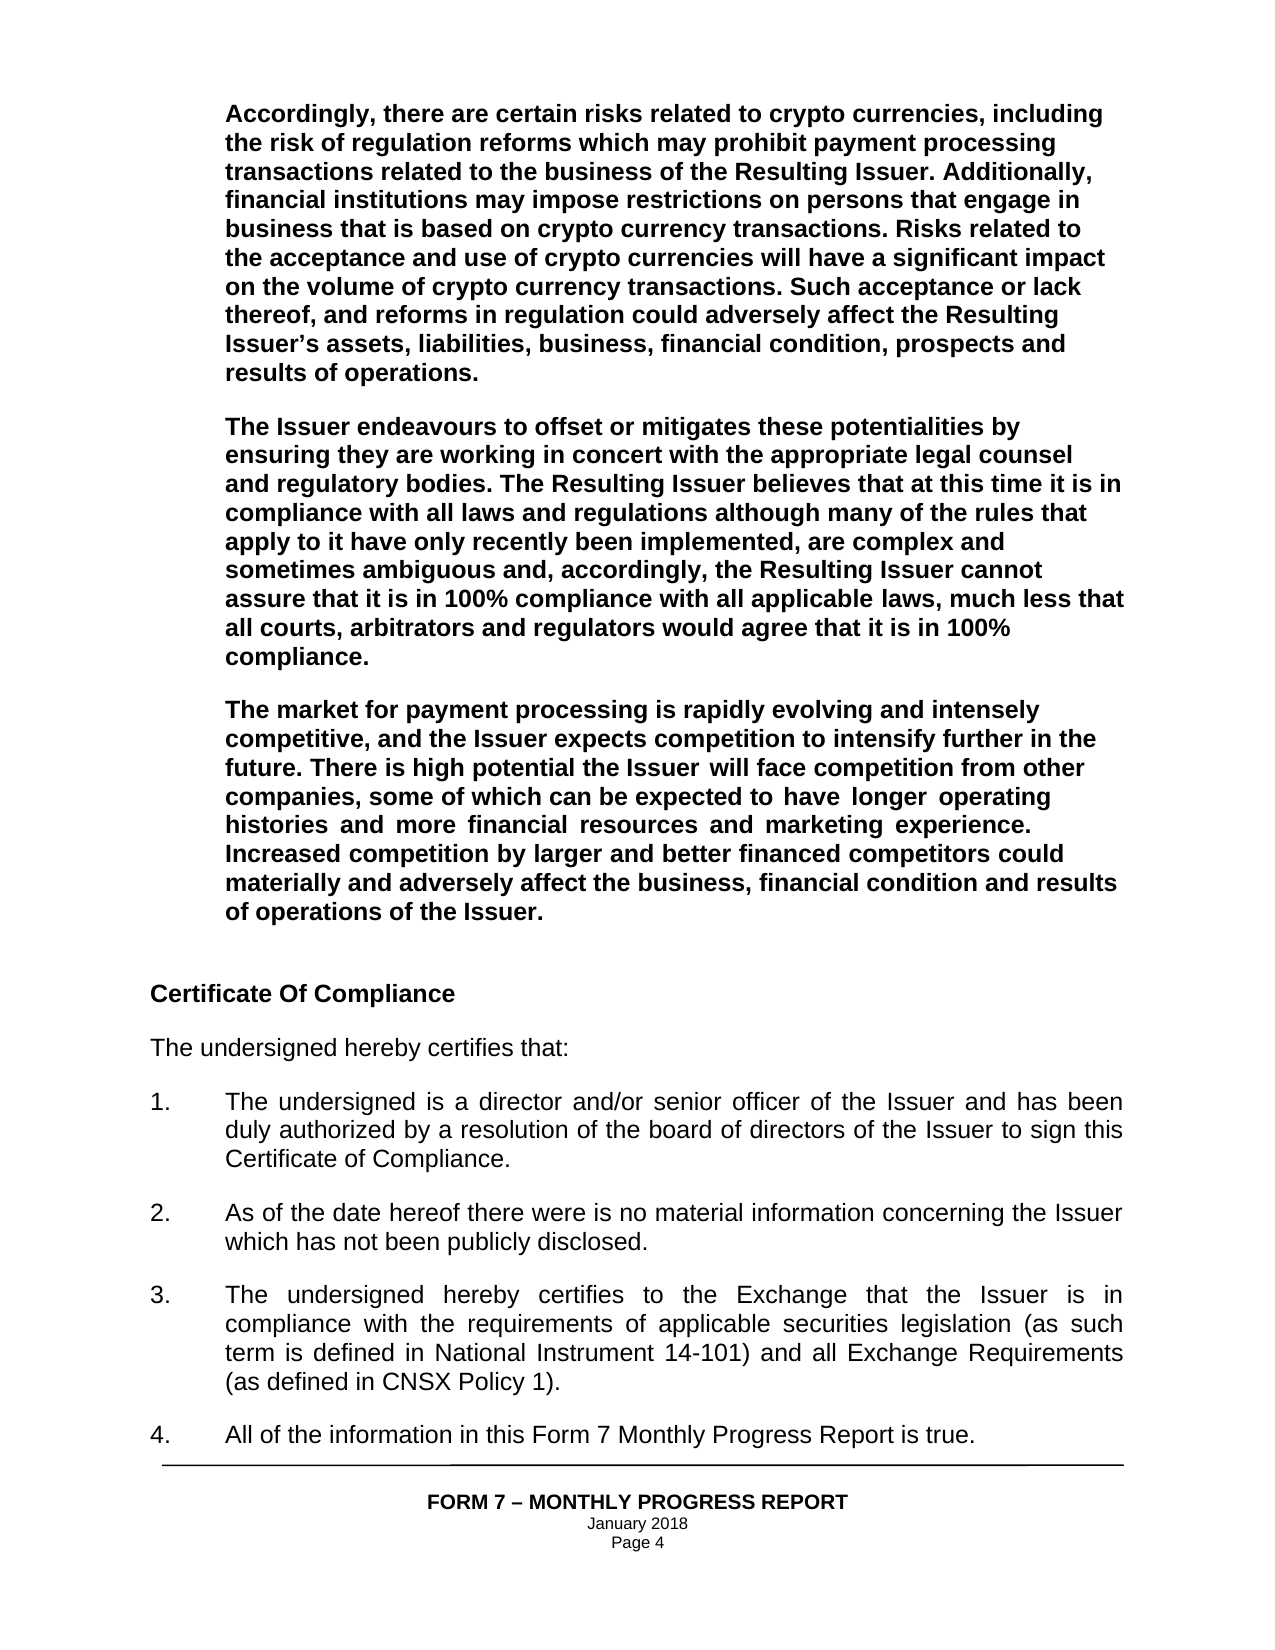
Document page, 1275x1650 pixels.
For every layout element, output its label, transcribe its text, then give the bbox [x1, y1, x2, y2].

list As of the date hereof there were is no material information concerning the Issuer which has not been publicly disclosed. [150, 1198, 1125, 1255]
text The undersigned hereby certifies that: [150, 1033, 1125, 1062]
list The undersigned hereby certifies to the Exchange that the Issuer is in compliance with the requirements of applicable securities legislation (as such term is defined in National Instrument 14-101) and all Exchange Requirements (as defined in CNSX Policy 1). [150, 1280, 1125, 1395]
list All of the information in this Form 7 Monthly Progress Report is true. [150, 1420, 1125, 1449]
text The market for payment processing is rapidly evolving and intensely competitive, and the Issuer expects competition to intensify further in the future. There is high potential the Issuer will face competition from other companies, some of which can be expected to have longer operating histories and more financial resources and marketing experience. Increased competition by larger and better financed competitors could materially and adversely affect the business, financial condition and results of operations of the Issuer. [225, 695, 1124, 925]
list Certificate Of Compliance [150, 979, 1125, 1008]
text Accordingly, there are certain risks related to crypto currencies, including the risk of regulation reforms which may prohibit payment processing transactions related to the business of the Resulting Issuer. Additionally, financial institutions may impose restrictions on persons that engage in business that is based on crypto currency transactions. Risks related to the acceptance and use of crypto currencies will have a significant impact on the volume of crypto currency transactions. Such acceptance or lack thereof, and reforms in regulation could adversely affect the Resulting Issuer’s assets, liabilities, business, financial condition, prospects and results of operations. [225, 99, 1124, 387]
list The undersigned is a director and/or senior officer of the Issuer and has been duly authorized by a resolution of the board of directors of the Issuer to sign this Certificate of Compliance. [150, 1087, 1125, 1173]
text The Issuer endeavours to offset or mitigates these potentialities by ensuring they are working in concert with the appropriate legal counsel and regulatory bodies. The Resulting Issuer believes that at this time it is in compliance with all laws and regulations although many of the rules that apply to it have only recently been implemented, are complex and sometimes ambiguous and, accordingly, the Resulting Issuer cannot assure that it is in 100% compliance with all applicable laws, much less that all courts, arbitrators and regulators would agree that it is in 100% compliance. [225, 412, 1125, 670]
